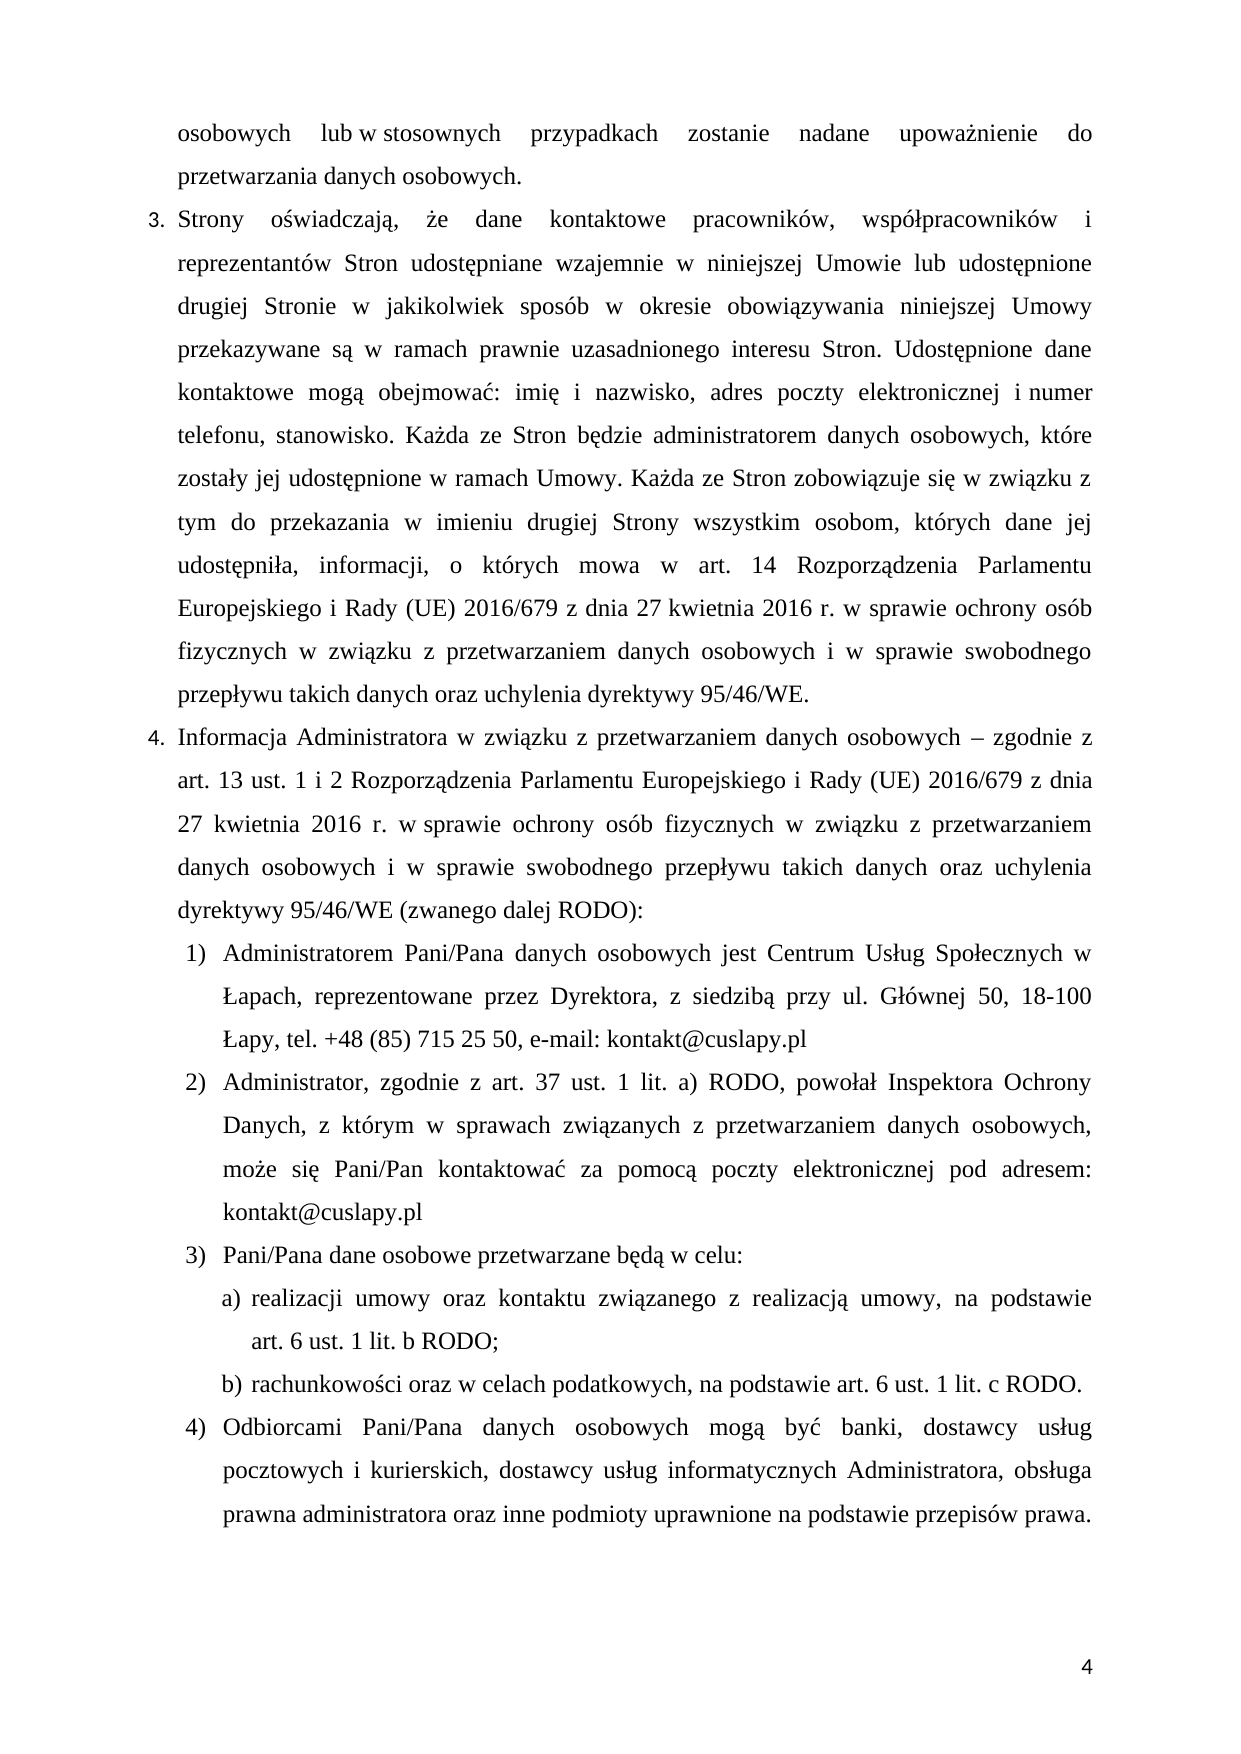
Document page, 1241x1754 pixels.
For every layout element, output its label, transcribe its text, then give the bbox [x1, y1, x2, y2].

list Administrator, zgodnie z art. 37 ust. 1 lit. a) RODO, powołał Inspektora Ochrony Danych, z którym w sprawach związanych z przetwarzaniem danych osobowych, może się Pani/Pan kontaktować za pomocą poczty elektronicznej pod adresem: kontakt@cuslapy.pl [185, 1067, 1093, 1226]
list rachunkowości oraz w celach podatkowych, na podstawie art. 6 ust. 1 lit. c RODO. [221, 1369, 1093, 1398]
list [148, 118, 1093, 190]
list Informacja Administratora w związku z przetwarzaniem danych osobowych – zgodnie z art. 13 ust. 1 i 2 Rozporządzenia Parlamentu Europejskiego i Rady (UE) 2016/679 z dnia 27 kwietnia 2016 r. w sprawie ochrony osób fizycznych w związku z przetwarzaniem danych osobowych i w sprawie swobodnego przepływu takich danych oraz uchylenia dyrektywy 95/46/WE (zwanego dalej RODO): [148, 722, 1093, 924]
list Administratorem Pani/Pana danych osobowych jest Centrum Usług Społecznych w Łapach, reprezentowane przez Dyrektora, z siedzibą przy ul. Głównej 50, 18-100 Łapy, tel. +48 (85) 715 25 50, e-mail: kontakt@cuslapy.pl [185, 938, 1093, 1053]
list Odbiorcami Pani/Pana danych osobowych mogą być banki, dostawcy usług pocztowych i kurierskich, dostawcy usług informatycznych Administratora, obsługa prawna administratora oraz inne podmioty uprawnione na podstawie przepisów prawa. [185, 1412, 1093, 1527]
list Pani/Pana dane osobowe przetwarzane będą w celu: [185, 1240, 1093, 1269]
list Strony oświadczają, że dane kontaktowe pracowników, współpracowników i reprezentantów Stron udostępniane wzajemnie w niniejszej Umowie lub udostępnione drugiej Stronie w jakikolwiek sposób w okresie obowiązywania niniejszej Umowy przekazywane są w ramach prawnie uzasadnionego interesu Stron. Udostępnione dane kontaktowe mogą obejmować: imię i nazwisko, adres poczty elektronicznej i numer telefonu, stanowisko. Każda ze Stron będzie administratorem danych osobowych, które zostały jej udostępnione w ramach Umowy. Każda ze Stron zobowiązuje się w związku z tym do przekazania w imieniu drugiej Strony wszystkim osobom, których dane jej udostępniła, informacji, o których mowa w art. 14 Rozporządzenia Parlamentu Europejskiego i Rady (UE) 2016/679 z dnia 27 kwietnia 2016 r. w sprawie ochrony osób fizycznych w związku z przetwarzaniem danych osobowych i w sprawie swobodnego przepływu takich danych oraz uchylenia dyrektywy 95/46/WE. [148, 204, 1093, 708]
list realizacji umowy oraz kontaktu związanego z realizacją umowy, na podstawie art. 6 ust. 1 lit. b RODO; [221, 1283, 1093, 1355]
